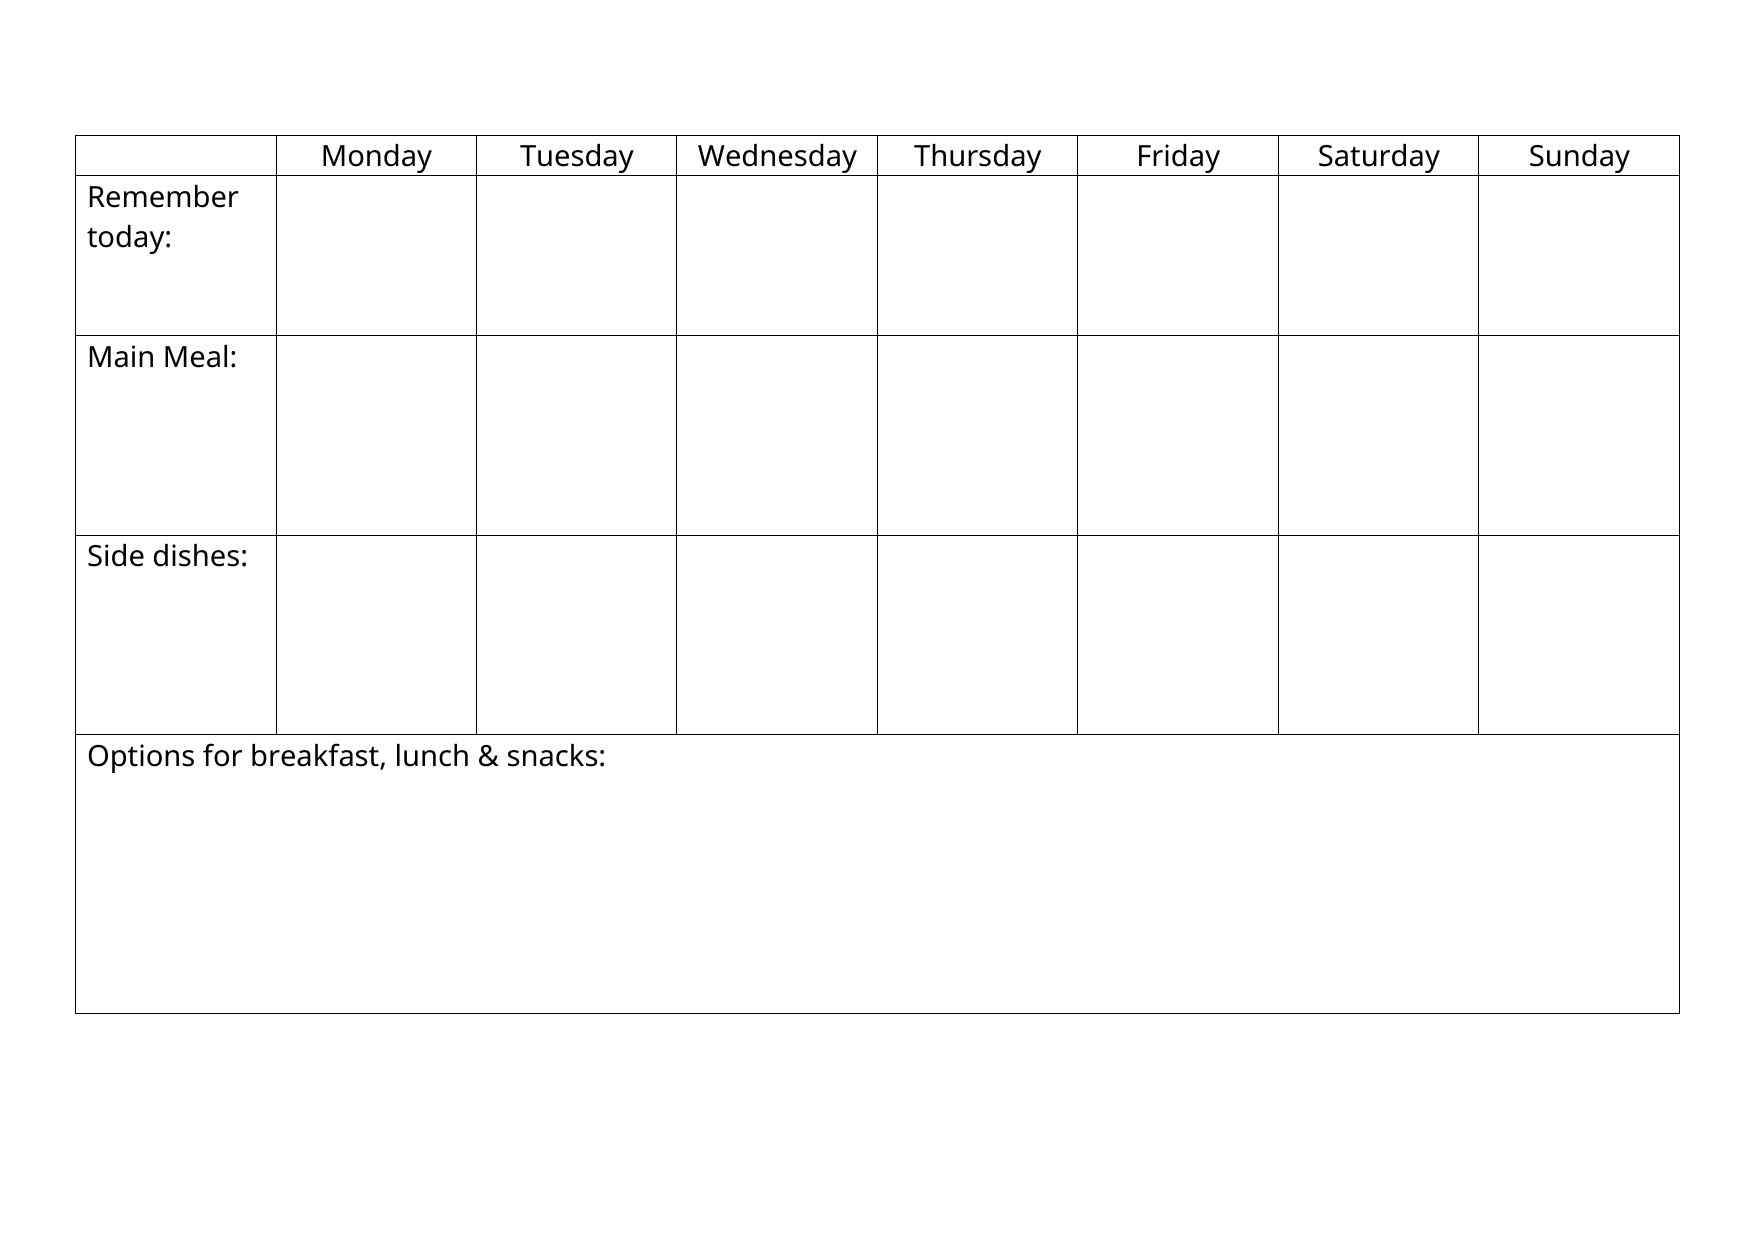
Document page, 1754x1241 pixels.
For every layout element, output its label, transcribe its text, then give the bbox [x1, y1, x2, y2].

table_cell [1279, 176, 1478, 335]
table_cell [1479, 536, 1679, 734]
table_cell Options for breakfast, lunch & snacks: [76, 735, 1679, 1013]
table_header Wednesday [677, 136, 877, 175]
table_cell [1078, 536, 1278, 734]
table_cell Main Meal: [76, 336, 276, 534]
table_cell [277, 176, 476, 335]
table_header Thursday [878, 136, 1077, 175]
table_cell [1078, 336, 1278, 534]
table_cell [677, 176, 877, 335]
table_header Sunday [1479, 136, 1679, 175]
table_cell [477, 176, 676, 335]
table_header Friday [1078, 136, 1278, 175]
table_cell Side dishes: [76, 536, 276, 734]
table_cell [878, 176, 1077, 335]
table_cell [677, 536, 877, 734]
table_header [76, 136, 276, 175]
table_cell [477, 536, 676, 734]
table_header Saturday [1279, 136, 1478, 175]
table_cell [677, 336, 877, 534]
table_cell [277, 536, 476, 734]
table_cell [477, 336, 676, 534]
table_cell [878, 336, 1077, 534]
table_header Tuesday [477, 136, 676, 175]
table_cell [277, 336, 476, 534]
table_cell [1479, 176, 1679, 335]
table_header Monday [277, 136, 476, 175]
table_cell [1279, 536, 1478, 734]
table_cell [1479, 336, 1679, 534]
table_cell Remember today: [76, 176, 276, 335]
table_cell [878, 536, 1077, 734]
table_cell [1279, 336, 1478, 534]
table_cell [1078, 176, 1278, 335]
